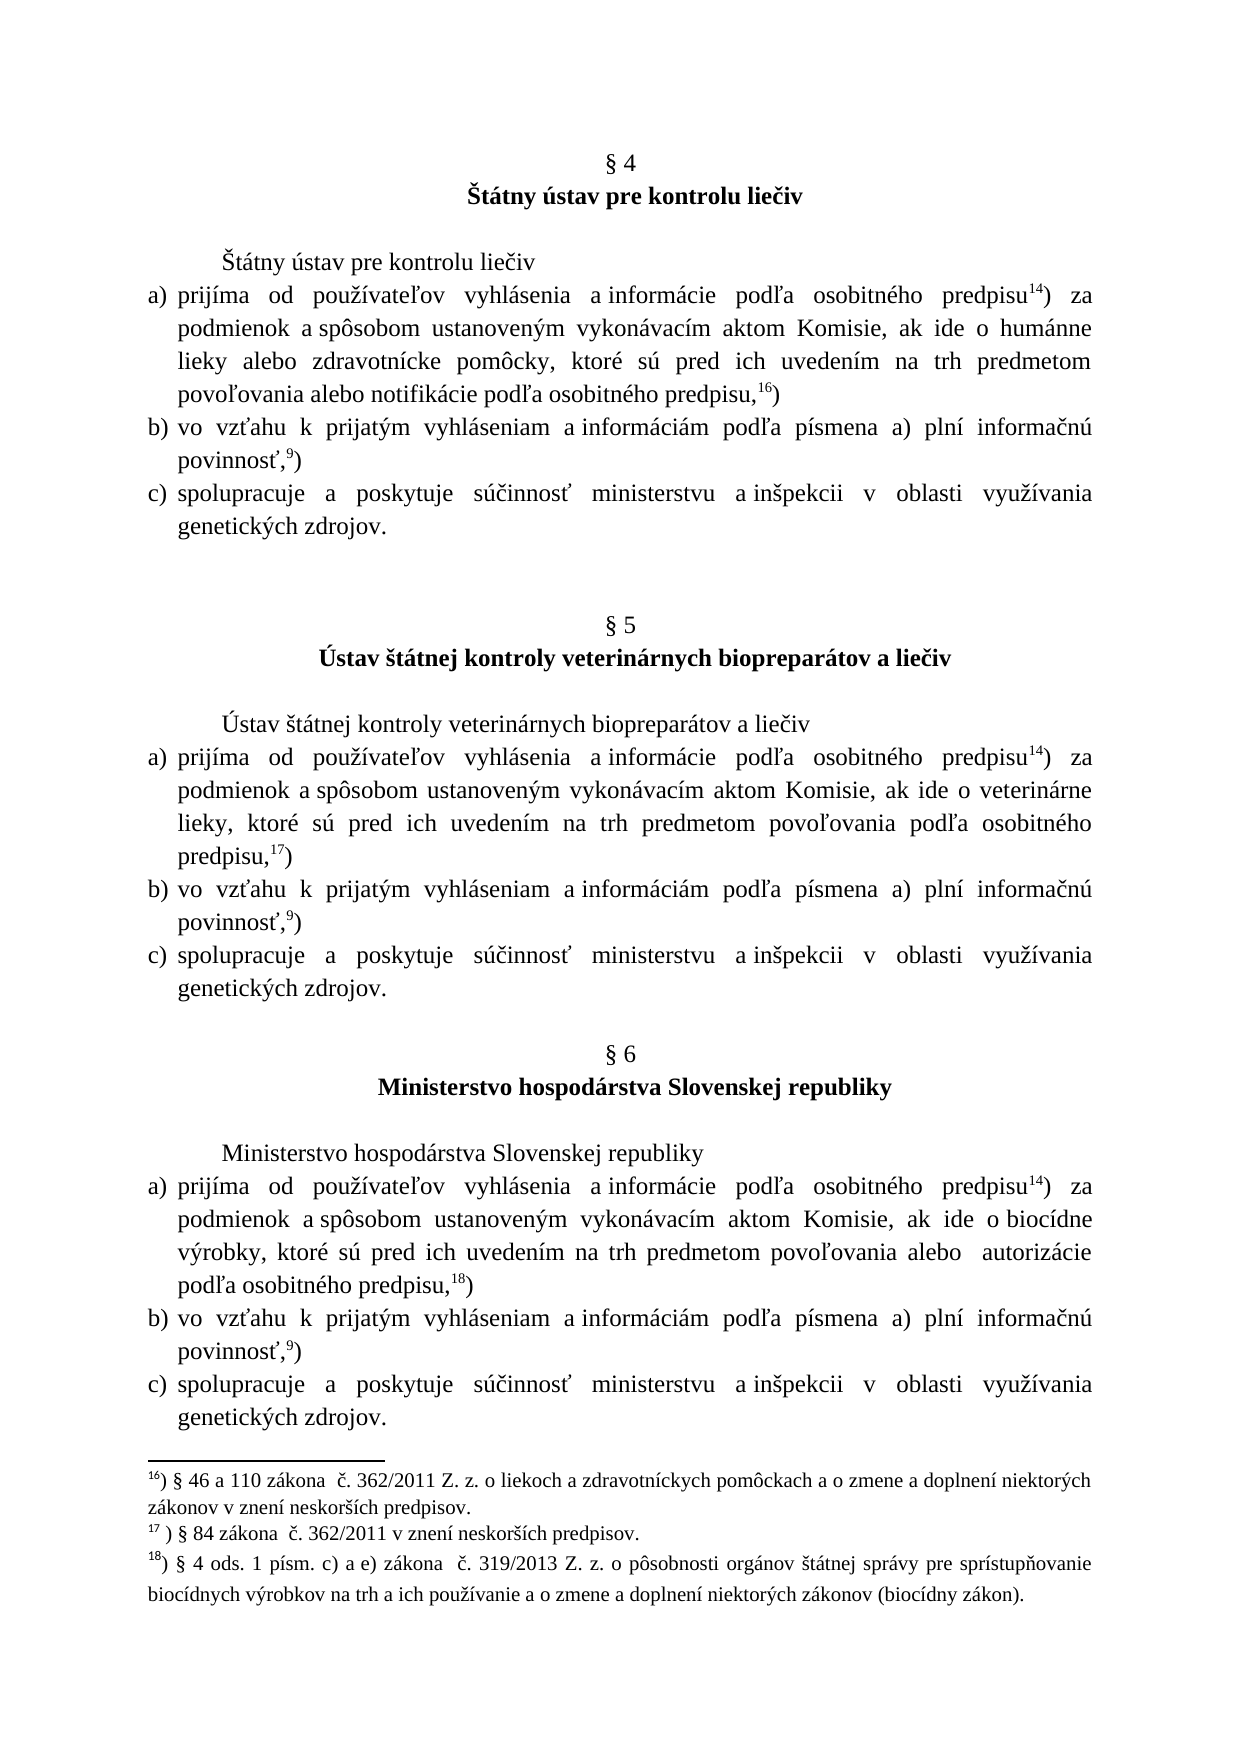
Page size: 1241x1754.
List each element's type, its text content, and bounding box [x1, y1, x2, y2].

list spolupracuje a poskytuje súčinnosť ministerstvu a inšpekcii v oblasti využívania genetických zdrojov. [148, 478, 1092, 540]
text § 6 [148, 1039, 1092, 1068]
list spolupracuje a poskytuje súčinnosť ministerstvu a inšpekcii v oblasti využívania genetických zdrojov. [148, 1369, 1092, 1431]
list prijíma od používateľov vyhlásenia a informácie podľa osobitného predpisu14) za podmienok a spôsobom ustanoveným vykonávacím aktom Komisie, ak ide o humánne lieky alebo zdravotnícke pomôcky, ktoré sú pred ich uvedením na trh predmetom povoľovania alebo notifikácie podľa osobitného predpisu,) [148, 280, 1092, 408]
text Ústav štátnej kontroly veterinárnych biopreparátov a liečiv [177, 643, 1092, 672]
list vo vzťahu k prijatým vyhláseniam a informáciám podľa písmena a) plní informačnú povinnosť,9) [148, 412, 1092, 474]
text Ministerstvo hospodárstva Slovenskej republiky [177, 1072, 1092, 1101]
list spolupracuje a poskytuje súčinnosť ministerstvu a inšpekcii v oblasti využívania genetických zdrojov. [148, 940, 1092, 1002]
text Ústav štátnej kontroly veterinárnych biopreparátov a liečiv [148, 709, 1092, 738]
text Ministerstvo hospodárstva Slovenskej republiky [148, 1138, 1092, 1167]
list vo vzťahu k prijatým vyhláseniam a informáciám podľa písmena a) plní informačnú povinnosť,9) [148, 1303, 1092, 1365]
list prijíma od používateľov vyhlásenia a informácie podľa osobitného predpisu14) za podmienok a spôsobom ustanoveným vykonávacím aktom Komisie, ak ide o biocídne výrobky, ktoré sú pred ich uvedením na trh predmetom povoľovania alebo autorizácie podľa osobitného predpisu,) [148, 1171, 1092, 1299]
text § 4 [148, 148, 1092, 176]
list prijíma od používateľov vyhlásenia a informácie podľa osobitného predpisu14) za podmienok a spôsobom ustanoveným vykonávacím aktom Komisie, ak ide o veterinárne lieky, ktoré sú pred ich uvedením na trh predmetom povoľovania podľa osobitného predpisu,) [148, 742, 1092, 870]
text Štátny ústav pre kontrolu liečiv [148, 247, 1092, 276]
text Štátny ústav pre kontrolu liečiv [177, 181, 1092, 209]
text § 5 [148, 610, 1092, 639]
list vo vzťahu k prijatým vyhláseniam a informáciám podľa písmena a) plní informačnú povinnosť,9) [148, 874, 1092, 936]
